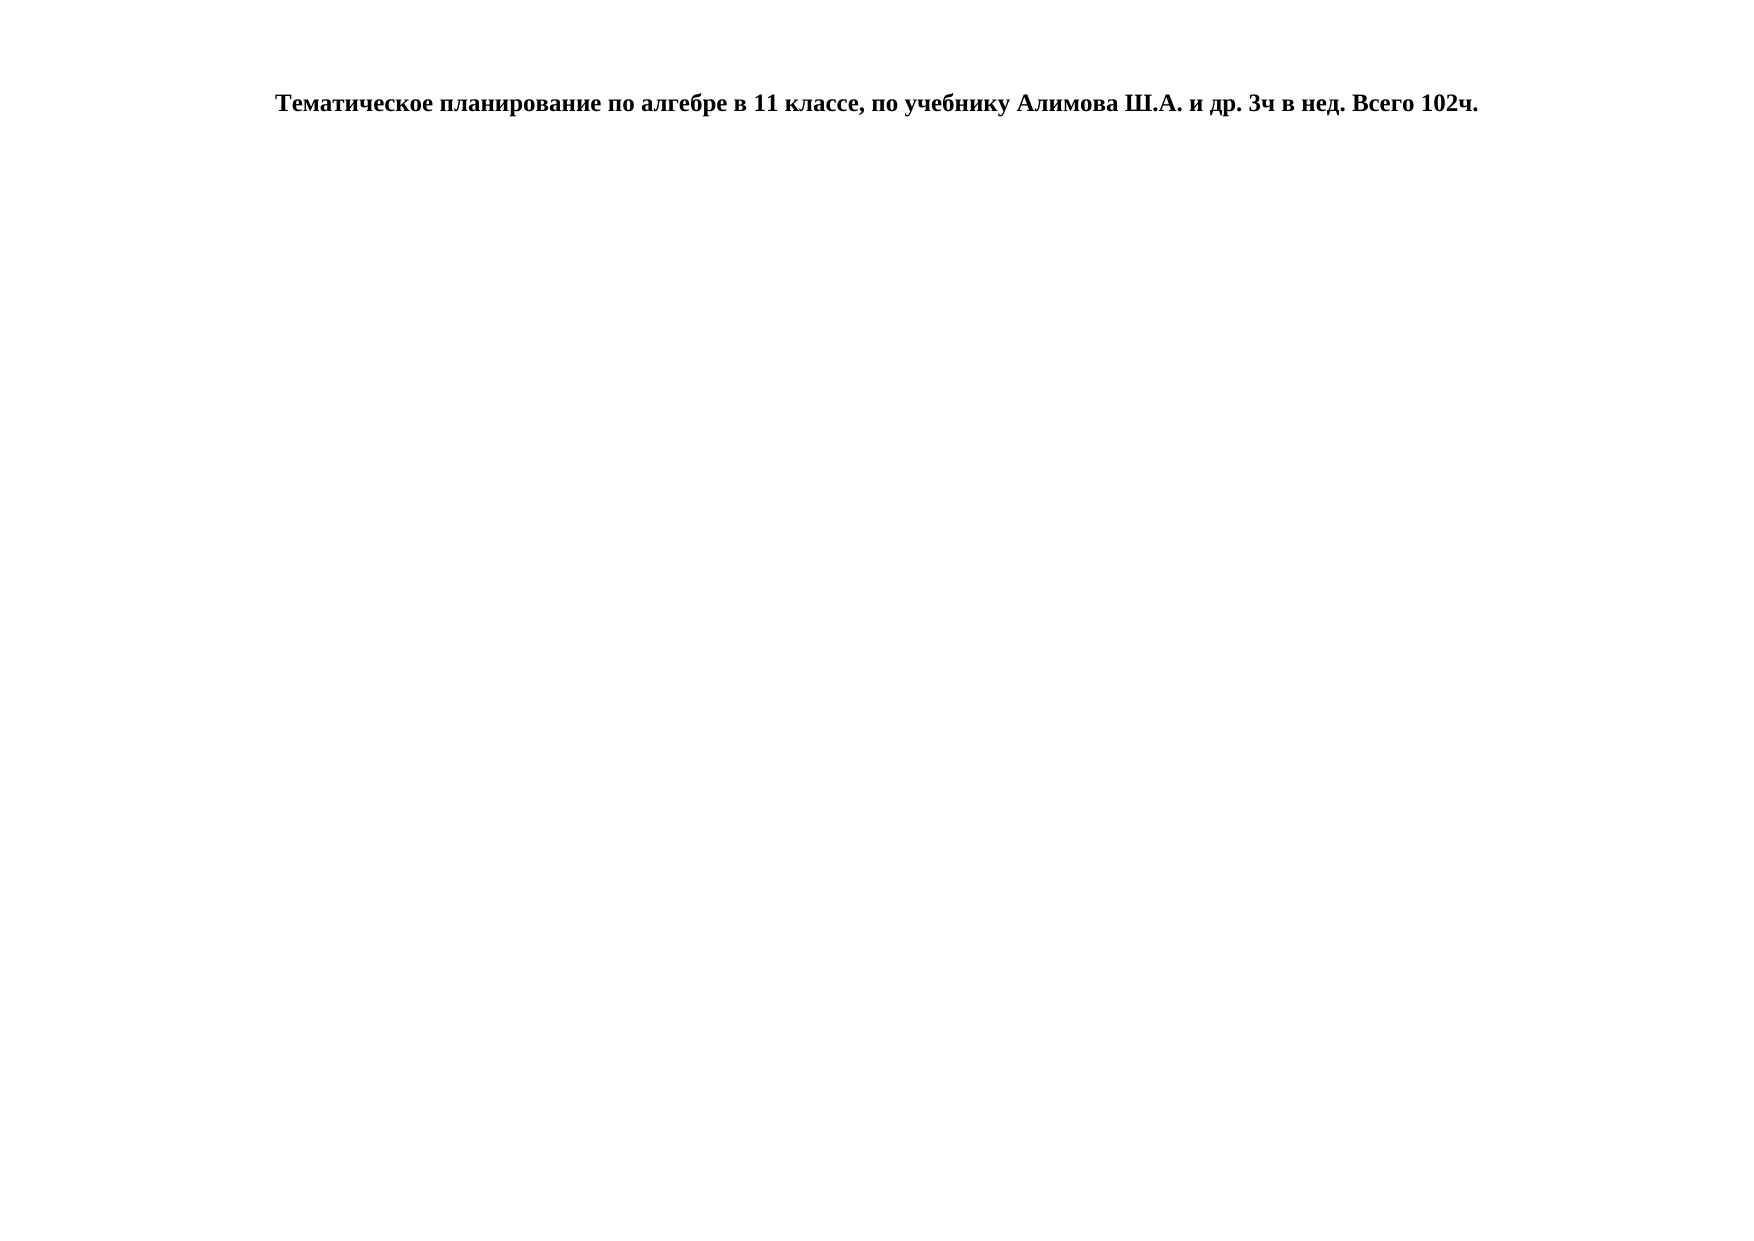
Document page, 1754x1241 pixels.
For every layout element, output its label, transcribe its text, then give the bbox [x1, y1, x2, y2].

text Тематическое планирование по алгебре в 11 классе, по учебнику Алимова Ш.А. и др. 3ч в нед. Всего 102ч. [59, 88, 1695, 117]
